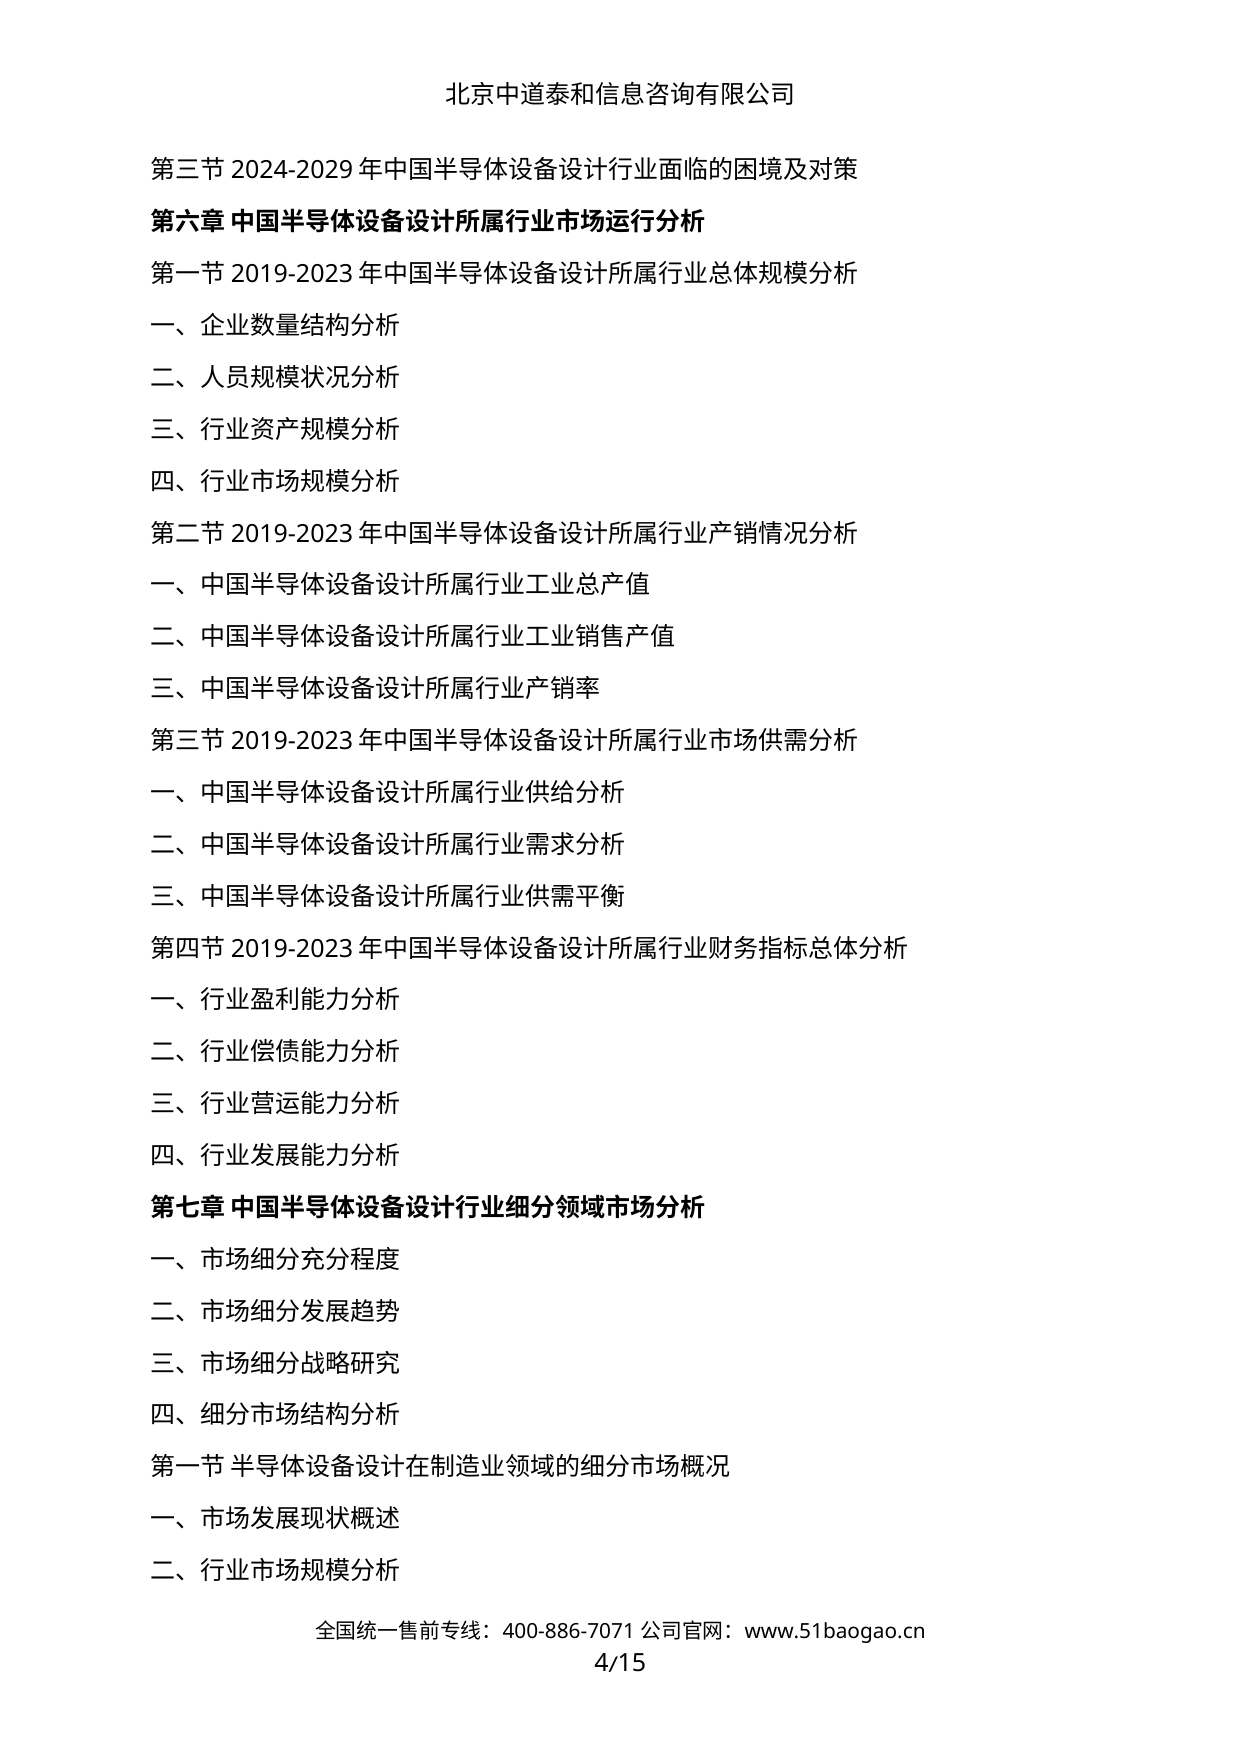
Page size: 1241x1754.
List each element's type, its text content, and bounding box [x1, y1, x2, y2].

text 第三节 2024-2029年中国半导体设备设计行业面临的困境及对策 [150, 150, 1090, 186]
text 第六章 中国半导体设备设计所属行业市场运行分析 [150, 202, 1090, 238]
text 一、企业数量结构分析 [150, 306, 1090, 342]
text 三、中国半导体设备设计所属行业供需平衡 [150, 876, 1090, 912]
text 一、行业盈利能力分析 [150, 980, 1090, 1016]
text 三、行业营运能力分析 [150, 1084, 1090, 1120]
text 第七章 中国半导体设备设计行业细分领域市场分析 [150, 1187, 1090, 1224]
text 二、行业市场规模分析 [150, 1551, 1090, 1587]
text 二、中国半导体设备设计所属行业需求分析 [150, 824, 1090, 861]
text 二、中国半导体设备设计所属行业工业销售产值 [150, 617, 1090, 653]
text 二、市场细分发展趋势 [150, 1291, 1090, 1327]
text 二、人员规模状况分析 [150, 357, 1090, 394]
text 一、市场细分充分程度 [150, 1239, 1090, 1276]
text 第三节 2019-2023年中国半导体设备设计所属行业市场供需分析 [150, 721, 1090, 757]
text 一、中国半导体设备设计所属行业供给分析 [150, 772, 1090, 809]
text 三、中国半导体设备设计所属行业产销率 [150, 669, 1090, 705]
text 二、行业偿债能力分析 [150, 1032, 1090, 1068]
text 一、市场发展现状概述 [150, 1499, 1090, 1535]
text 第四节 2019-2023年中国半导体设备设计所属行业财务指标总体分析 [150, 928, 1090, 964]
text 四、行业市场规模分析 [150, 461, 1090, 497]
text 一、中国半导体设备设计所属行业工业总产值 [150, 565, 1090, 601]
text 三、市场细分战略研究 [150, 1343, 1090, 1379]
text 三、行业资产规模分析 [150, 409, 1090, 446]
text 第一节 2019-2023年中国半导体设备设计所属行业总体规模分析 [150, 254, 1090, 290]
text 四、行业发展能力分析 [150, 1136, 1090, 1172]
text 第二节 2019-2023年中国半导体设备设计所属行业产销情况分析 [150, 513, 1090, 549]
text 第一节 半导体设备设计在制造业领域的细分市场概况 [150, 1447, 1090, 1483]
text 四、细分市场结构分析 [150, 1395, 1090, 1431]
